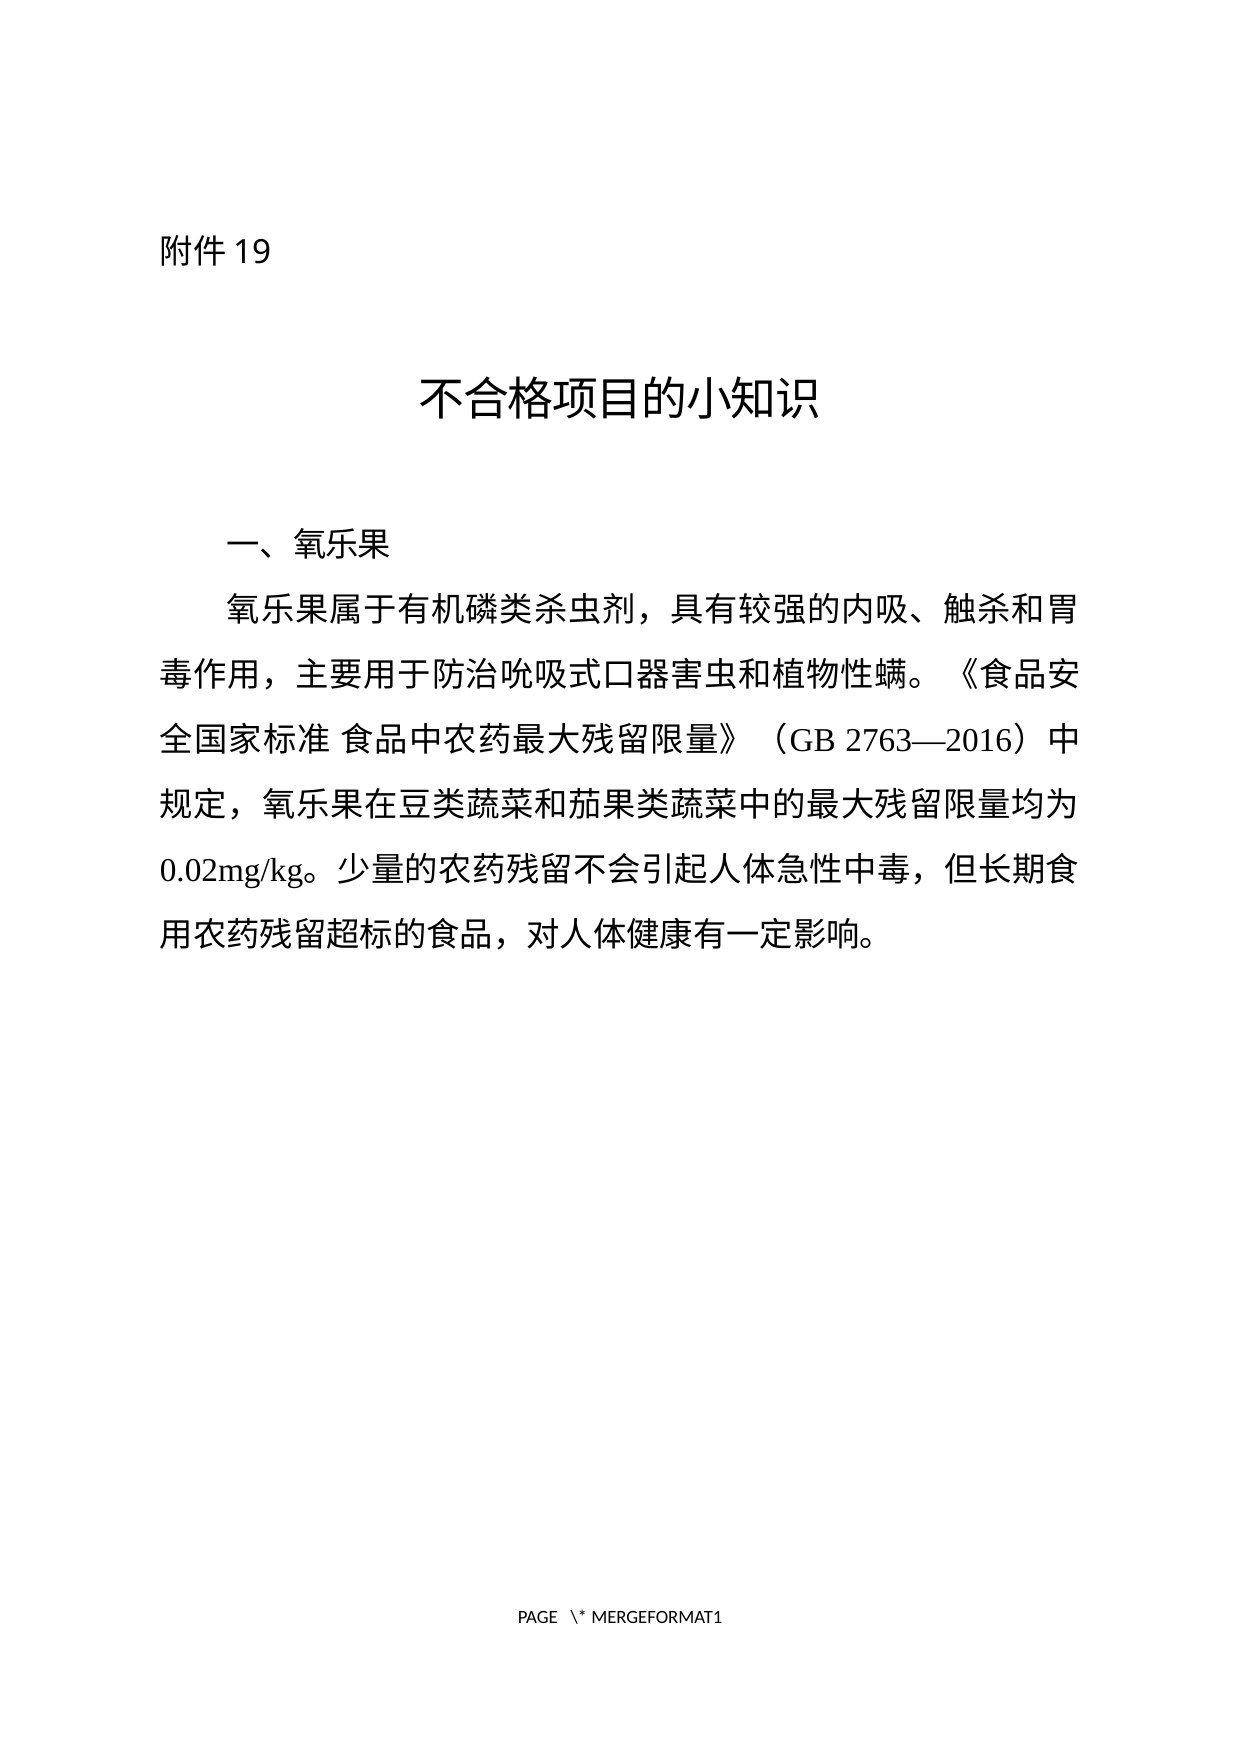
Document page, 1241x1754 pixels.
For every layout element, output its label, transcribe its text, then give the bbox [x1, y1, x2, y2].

text 不合格项目的小知识 [159, 347, 1081, 444]
text 附件19 [159, 217, 1081, 282]
text 一、氧乐果 [159, 509, 1081, 574]
text 氧乐果属于有机磷类杀虫剂，具有较强的内吸、触杀和胃毒作用，主要用于防治吮吸式口器害虫和植物性螨。《食品安全国家标准 食品中农药最大残留限量》（GB 2763—2016）中规定，氧乐果在豆类蔬菜和茄果类蔬菜中的最大残留限量均为0.02mg/kg。少量的农药残留不会引起人体急性中毒，但长期食用农药残留超标的食品，对人体健康有一定影响。 [159, 574, 1081, 964]
